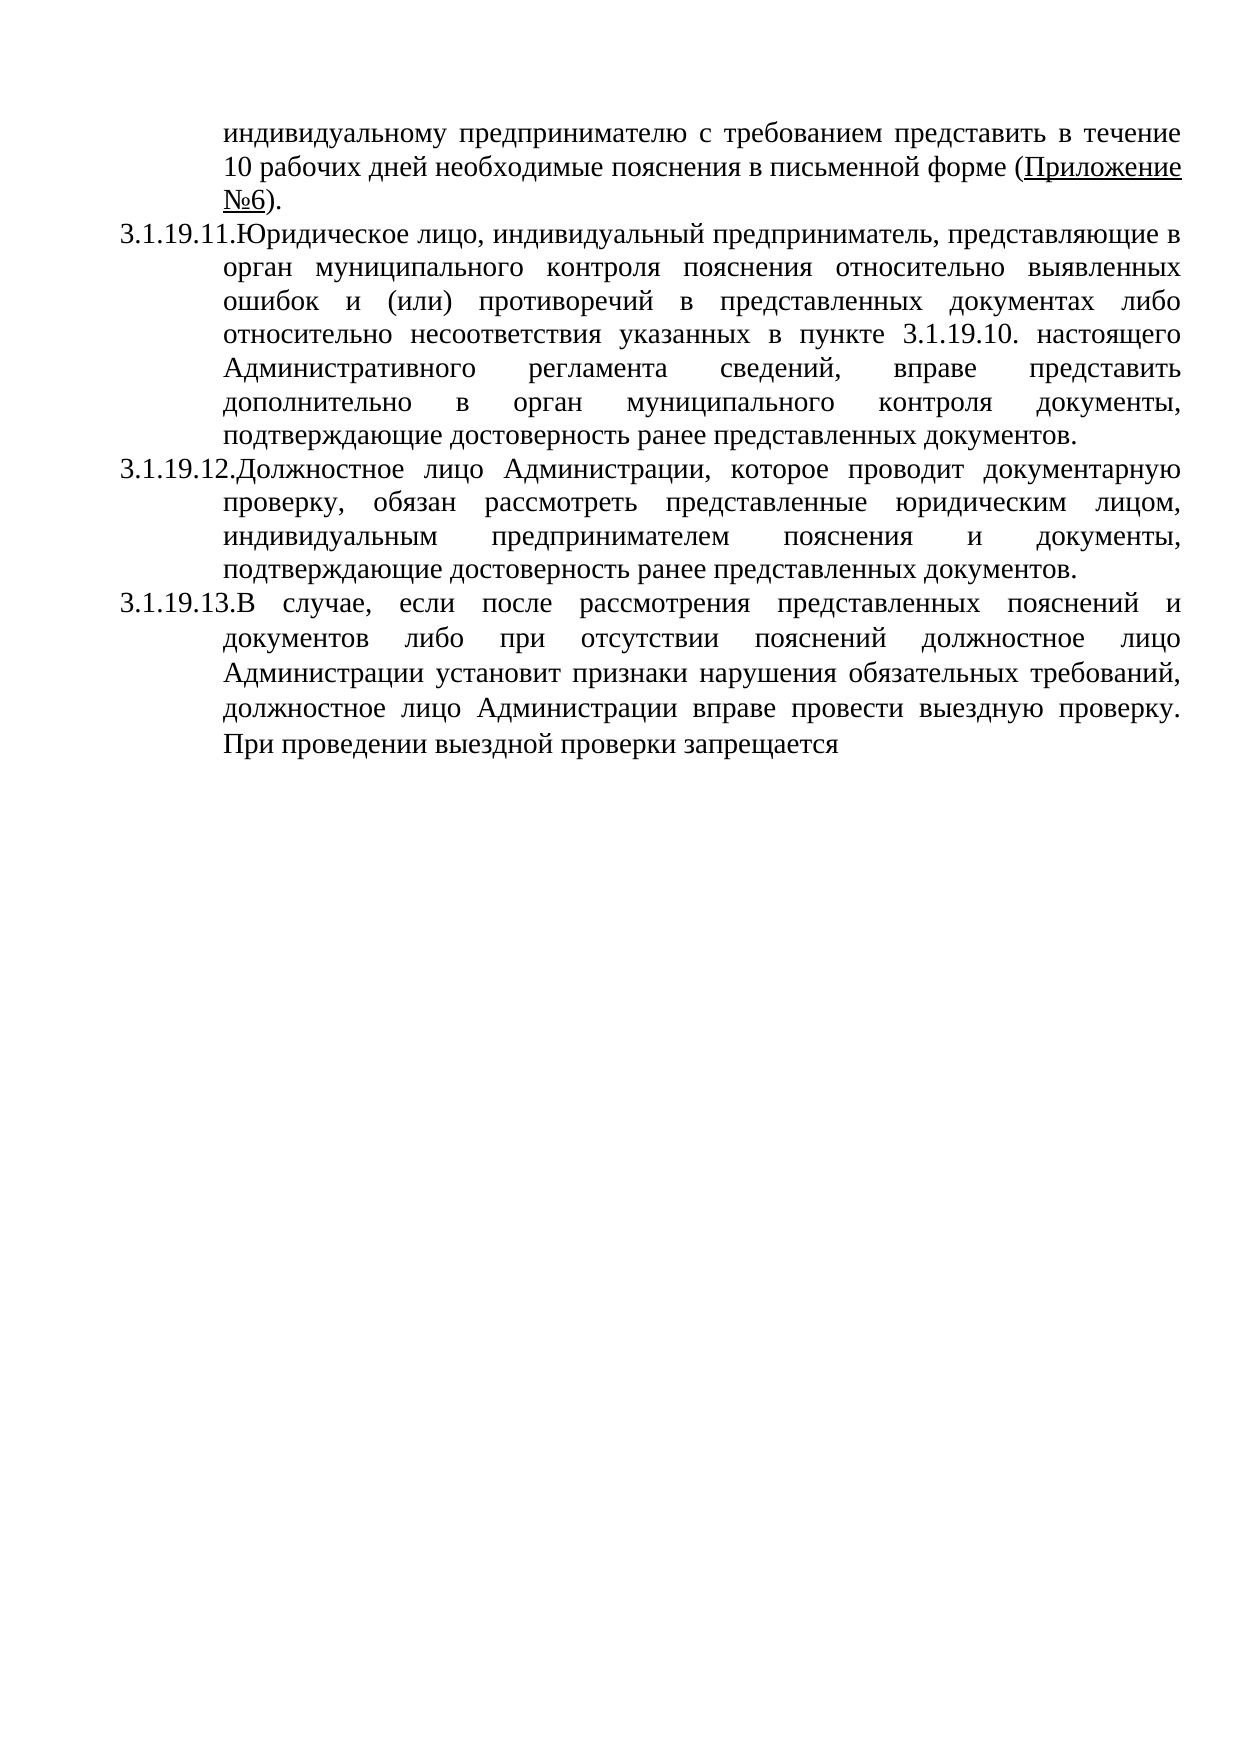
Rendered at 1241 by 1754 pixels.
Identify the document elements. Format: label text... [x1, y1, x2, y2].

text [119, 115, 1182, 216]
text 3.1.19.12.Должностное лицо Администрации, которое проводит документарную проверку, обязан рассмотреть представленные юридическим лицом, индивидуальным предпринимателем пояснения и документы, подтверждающие достоверность ранее представленных документов. [119, 451, 1182, 585]
text 3.1.19.11.Юридическое лицо, индивидуальный предприниматель, представляющие в орган муниципального контроля пояснения относительно выявленных ошибок и (или) противоречий в представленных документах либо относительно несоответствия указанных в пункте 3.1.19.10. настоящего Административного регламента сведений, вправе представить дополнительно в орган муниципального контроля документы, подтверждающие достоверность ранее представленных документов. [119, 216, 1182, 451]
text 3.1.19.13.В случае, если после рассмотрения представленных пояснений и документов либо при отсутствии пояснений должностное лицо Администрации установит признаки нарушения обязательных требований, должностное лицо Администрации вправе провести выездную проверку. При проведении выездной проверки запрещается [119, 585, 1182, 759]
